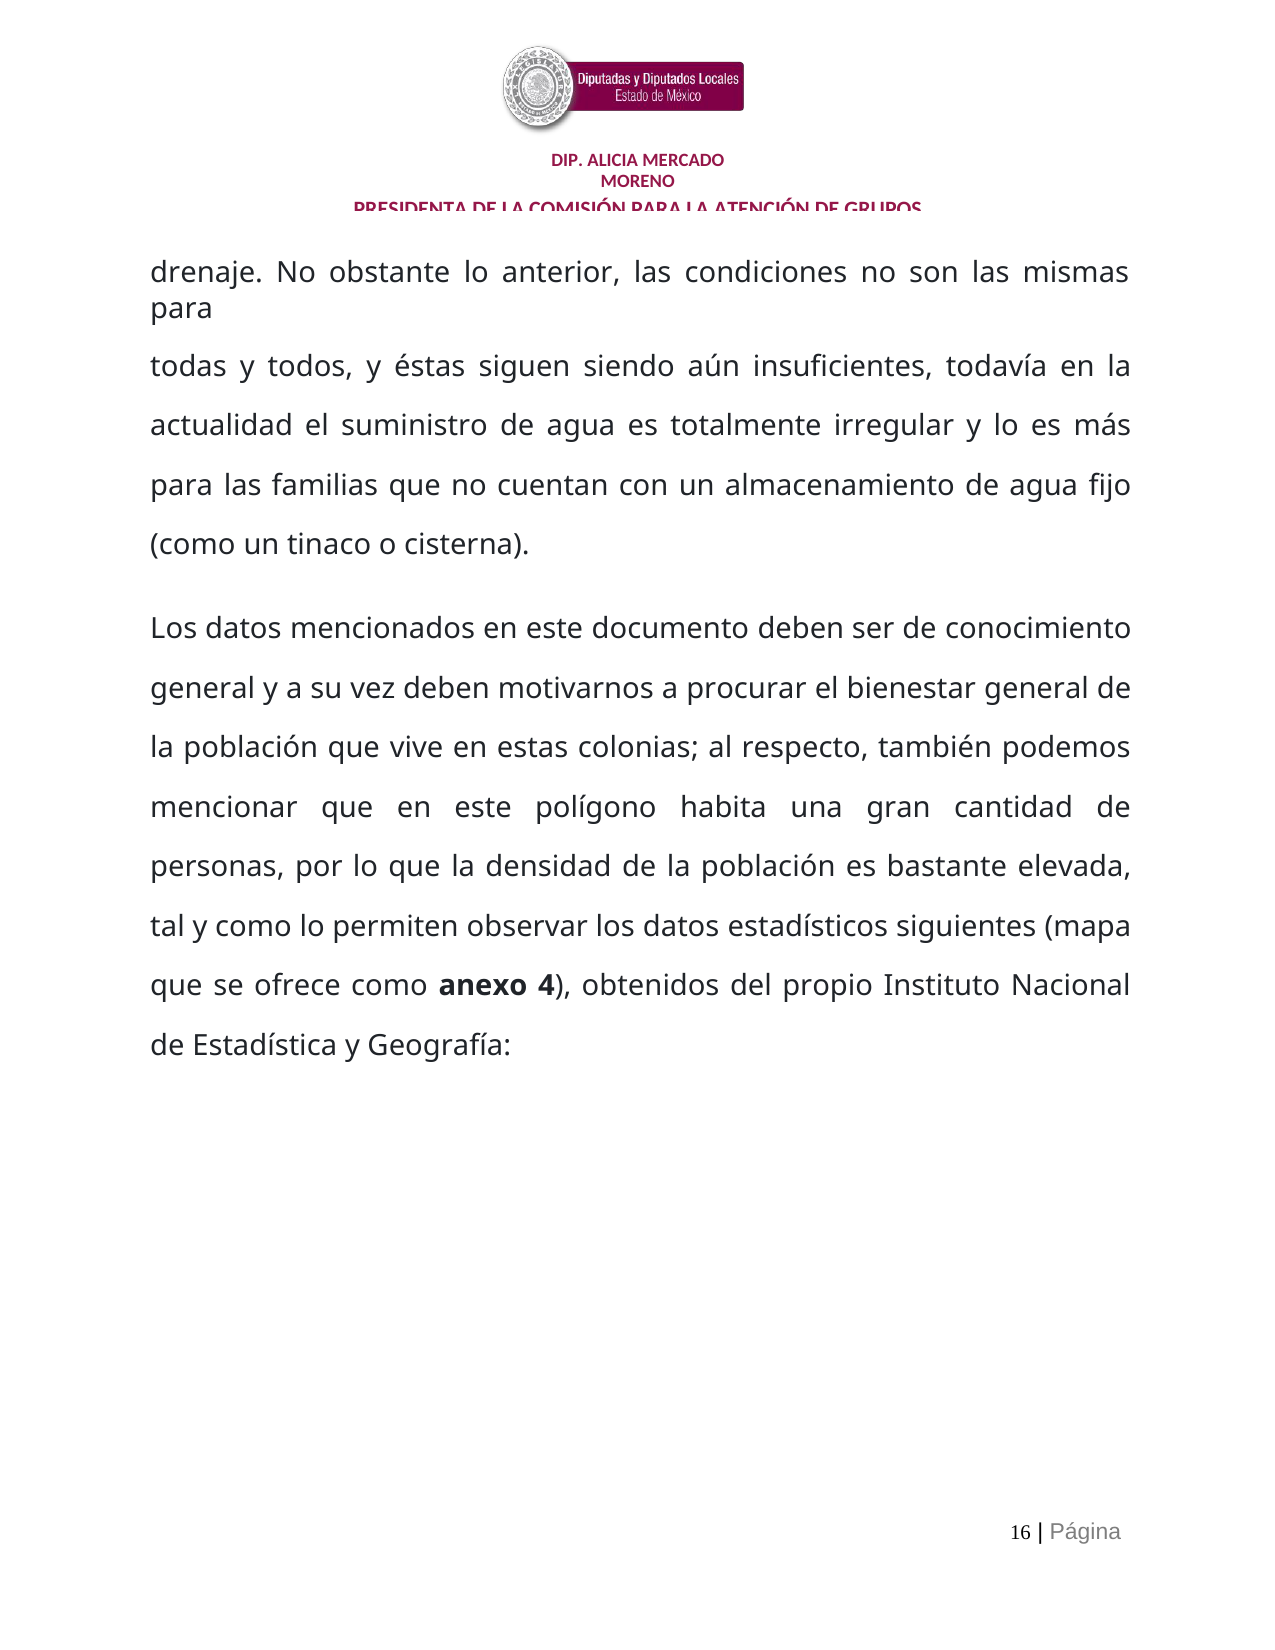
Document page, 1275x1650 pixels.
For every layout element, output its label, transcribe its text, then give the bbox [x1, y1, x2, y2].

picture [554, 156, 560, 164]
picture [645, 158, 655, 166]
picture [714, 156, 721, 164]
picture [702, 156, 708, 164]
text drenaje. No obstante lo anterior, las condiciones no son las mismas para [150, 254, 1129, 325]
text Los datos mencionados en este documento deben ser de conocimiento general y a su vez deben motivarnos a procurar el bienestar general de la población que vive en estas colonias; al respecto, también podemos mencionar que en este polígono habita una gran cantidad de personas, por lo que la densidad de la población es bastante elevada, tal y como lo permiten observar los datos estadísticos siguientes (mapa que se ofrece como anexo 4), obtenidos del propio Instituto Nacional de Estadística y Geografía: [150, 608, 1131, 1064]
picture [467, 12, 774, 166]
text todas y todos, y éstas siguen siendo aún insuficientes, todavía en la actualidad el suministro de agua es totalmente irregular y lo es más para las familias que no cuentan con un almacenamiento de agua fijo (como un tinaco o cisterna). [150, 345, 1131, 563]
